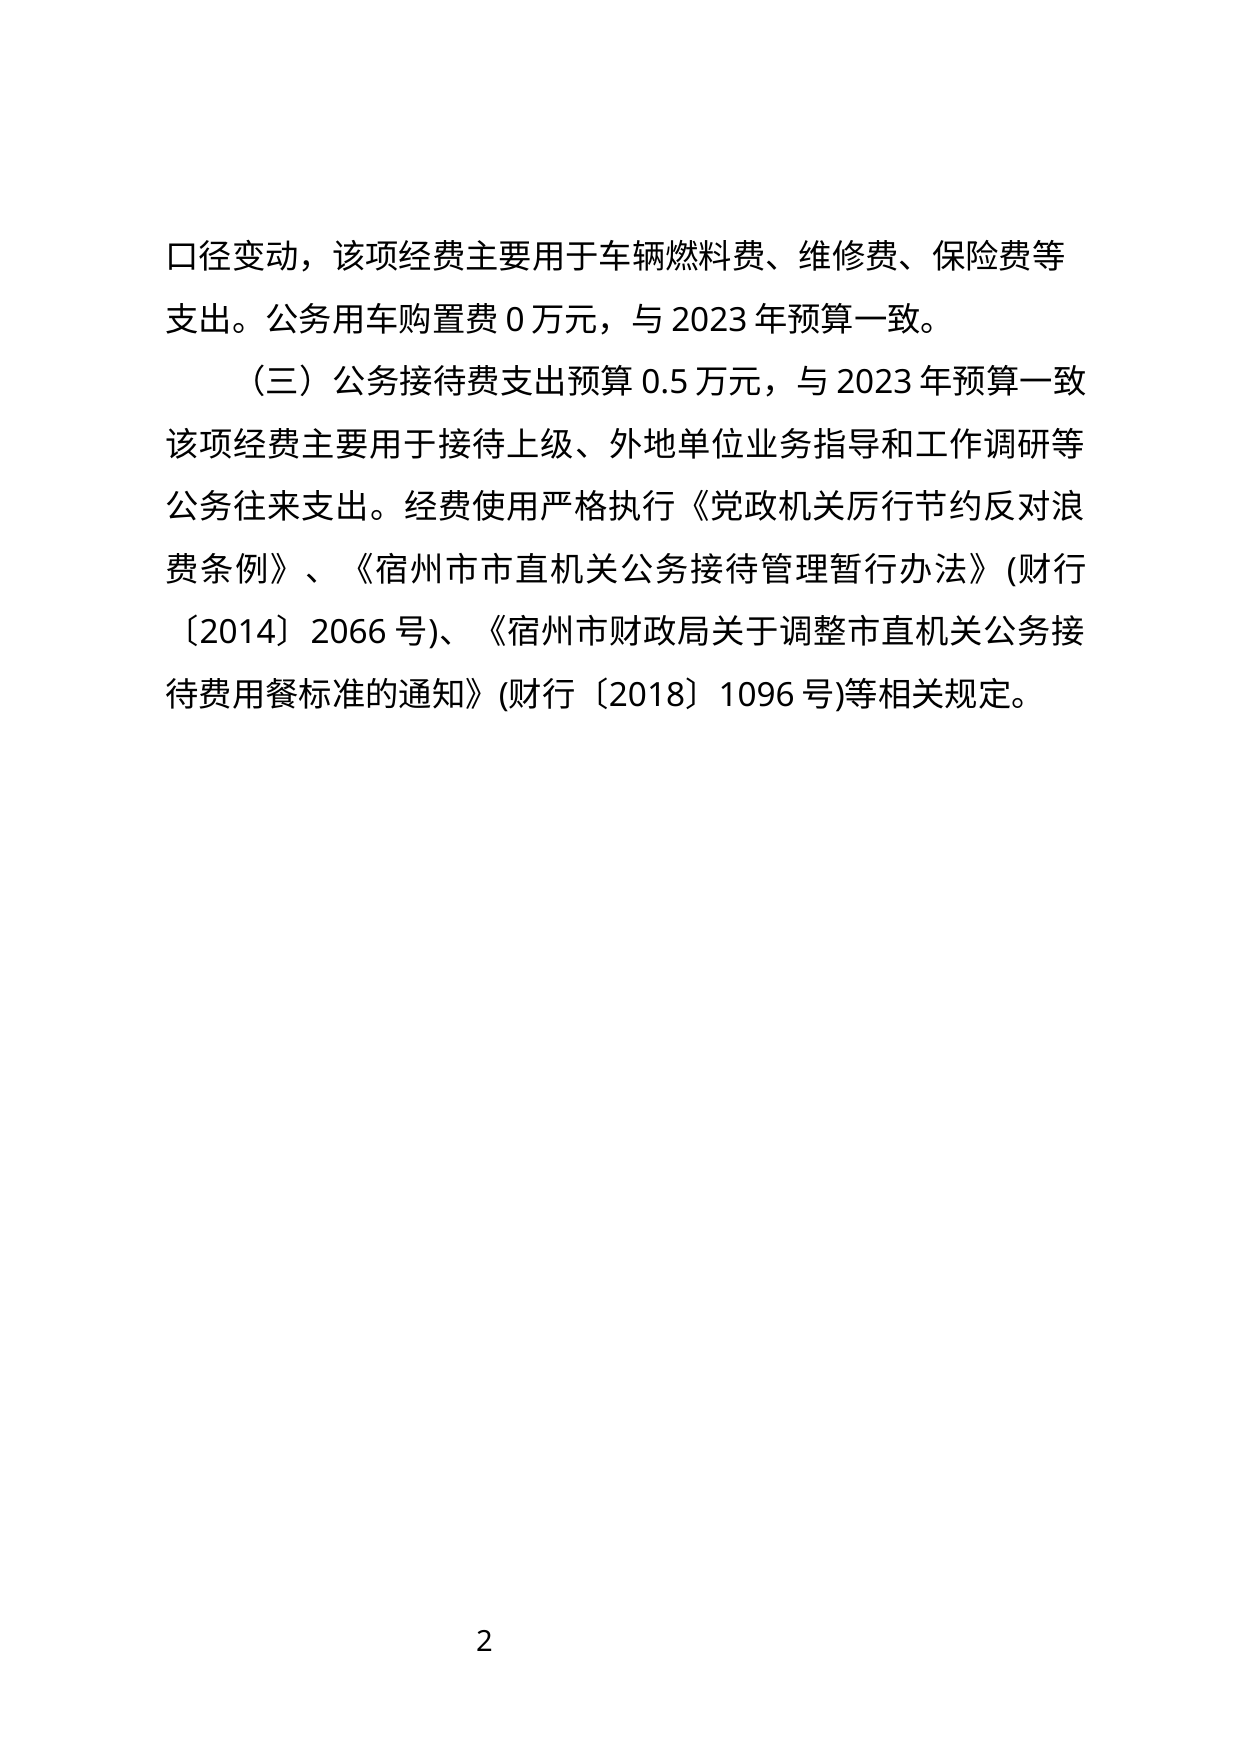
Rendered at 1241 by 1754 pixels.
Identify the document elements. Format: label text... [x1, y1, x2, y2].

list （三）公务接待费支出预算0.5万元，与2023年预算一致。该项经费主要用于接待上级、外地单位业务指导和工作调研等公务往来支出。经费使用严格执行《党政机关厉行节约反对浪费条例》、《宿州市市直机关公务接待管理暂行办法》(财行〔2014〕2066号)、《宿州市财政局关于调整市直机关公务接待费用餐标准的通知》(财行〔2018〕1096号)等相关规定。 [165, 343, 1087, 718]
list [165, 218, 1087, 343]
